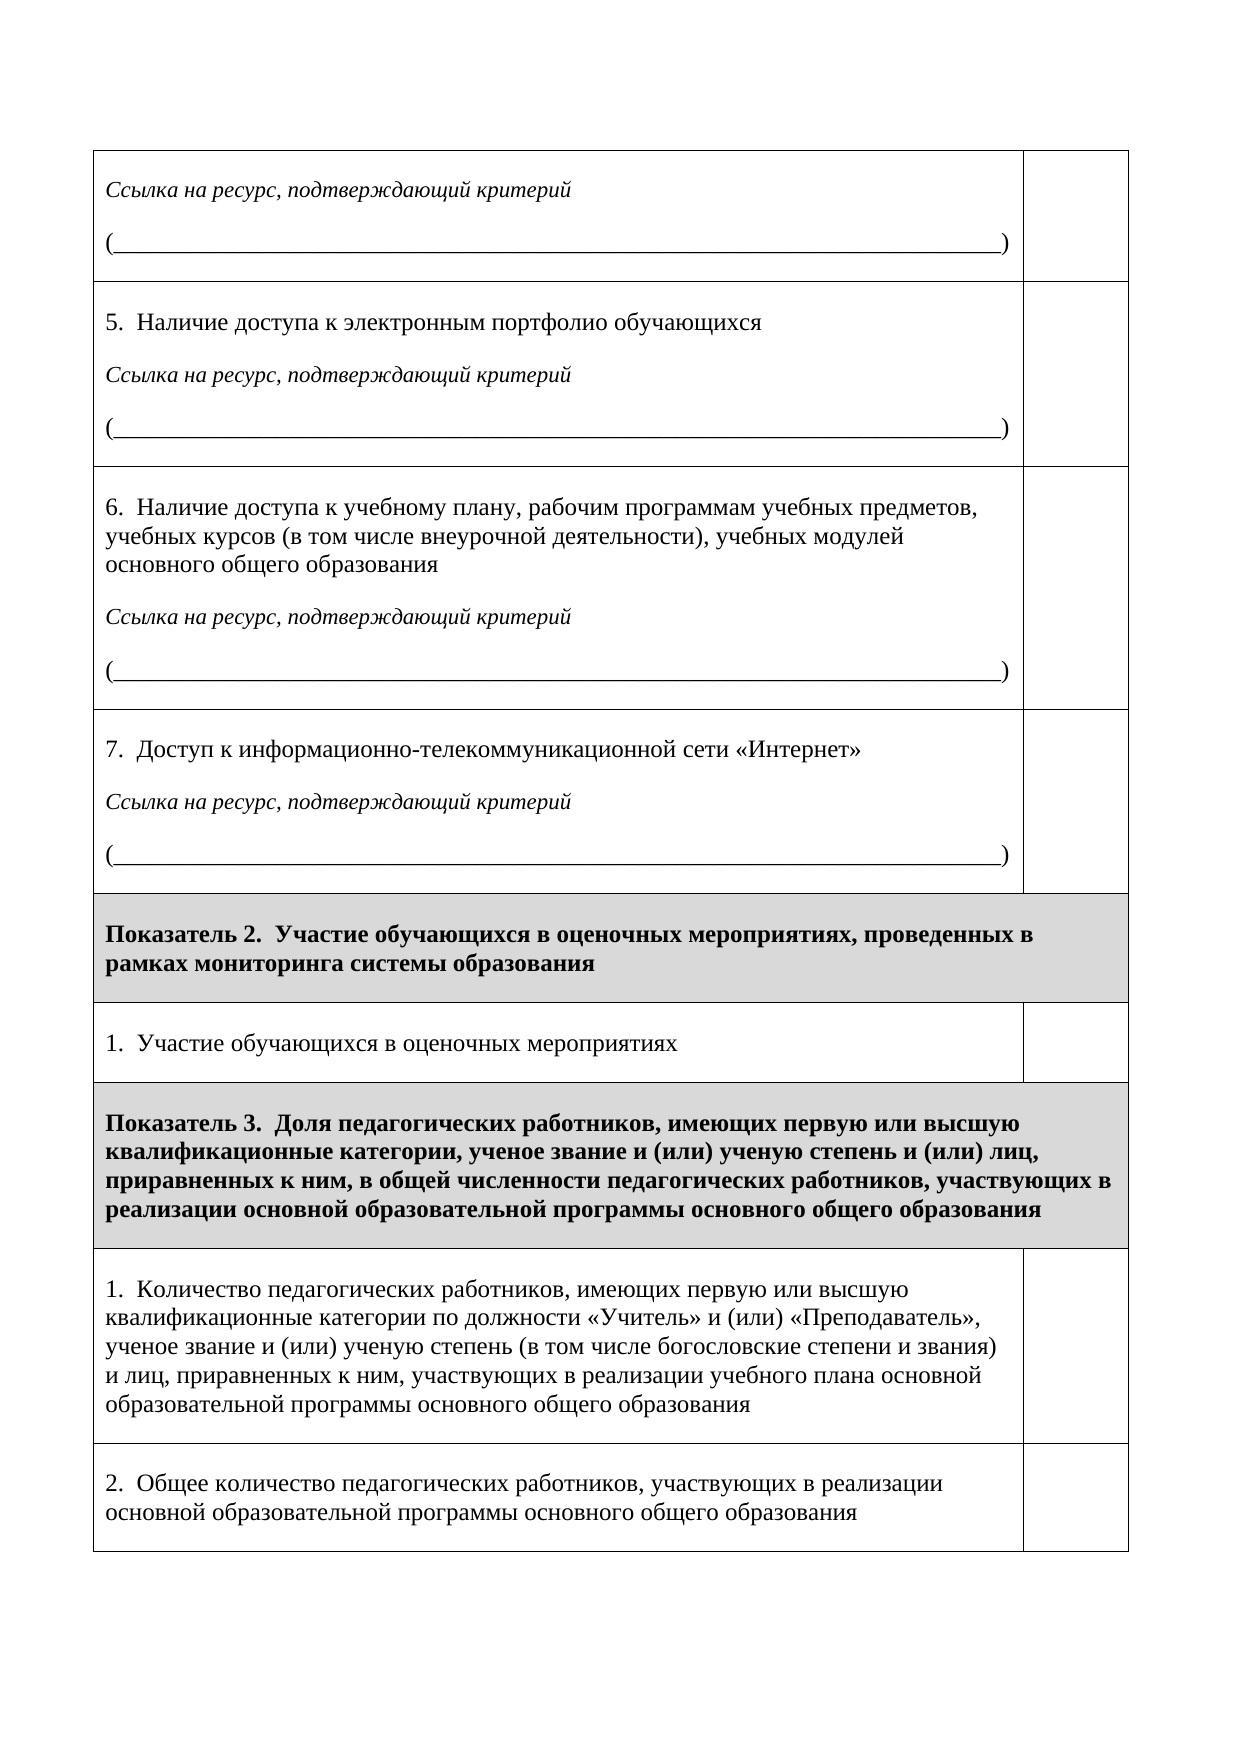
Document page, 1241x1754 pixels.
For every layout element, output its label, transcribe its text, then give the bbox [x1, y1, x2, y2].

table_cell [1024, 1003, 1128, 1082]
table_cell [1024, 467, 1128, 708]
table_cell [1024, 282, 1128, 466]
table_cell 1. Участие обучающихся в оценочных мероприятиях [94, 1003, 1023, 1082]
table_cell [1024, 151, 1128, 281]
table_cell Показатель 2. Участие обучающихся в оценочных мероприятиях, проведенных в рамках мониторинга системы образования [94, 894, 1128, 1002]
table_cell 6. Наличие доступа к учебному плану, рабочим программам учебных предметов, учебных курсов (в том числе внеурочной деятельности), учебных модулей основного общего образования Ссылка на ресурс, подтверждающий критерий (_______________________________________________________________________) [94, 467, 1023, 708]
table_cell 5. Наличие доступа к электронным портфолио обучающихся Ссылка на ресурс, подтверждающий критерий (_______________________________________________________________________) [94, 282, 1023, 466]
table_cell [94, 151, 1023, 281]
table_cell [1024, 1444, 1128, 1551]
table_cell [1024, 710, 1128, 893]
table_cell 2. Общее количество педагогических работников, участвующих в реализации основной образовательной программы основного общего образования [94, 1444, 1023, 1551]
table_cell 7. Доступ к информационно-телекоммуникационной сети «Интернет» Ссылка на ресурс, подтверждающий критерий (_______________________________________________________________________) [94, 710, 1023, 893]
table_cell 1. Количество педагогических работников, имеющих первую или высшую квалификационные категории по должности «Учитель» и (или) «Преподаватель», ученое звание и (или) ученую степень (в том числе богословские степени и звания) и лиц, приравненных к ним, участвующих в реализации учебного плана основной образовательной программы основного общего образования [94, 1249, 1023, 1442]
table_cell [1024, 1249, 1128, 1442]
table_cell Показатель 3. Доля педагогических работников, имеющих первую или высшую квалификационные категории, ученое звание и (или) ученую степень и (или) лиц, приравненных к ним, в общей численности педагогических работников, участвующих в реализации основной образовательной программы основного общего образования [94, 1083, 1128, 1248]
